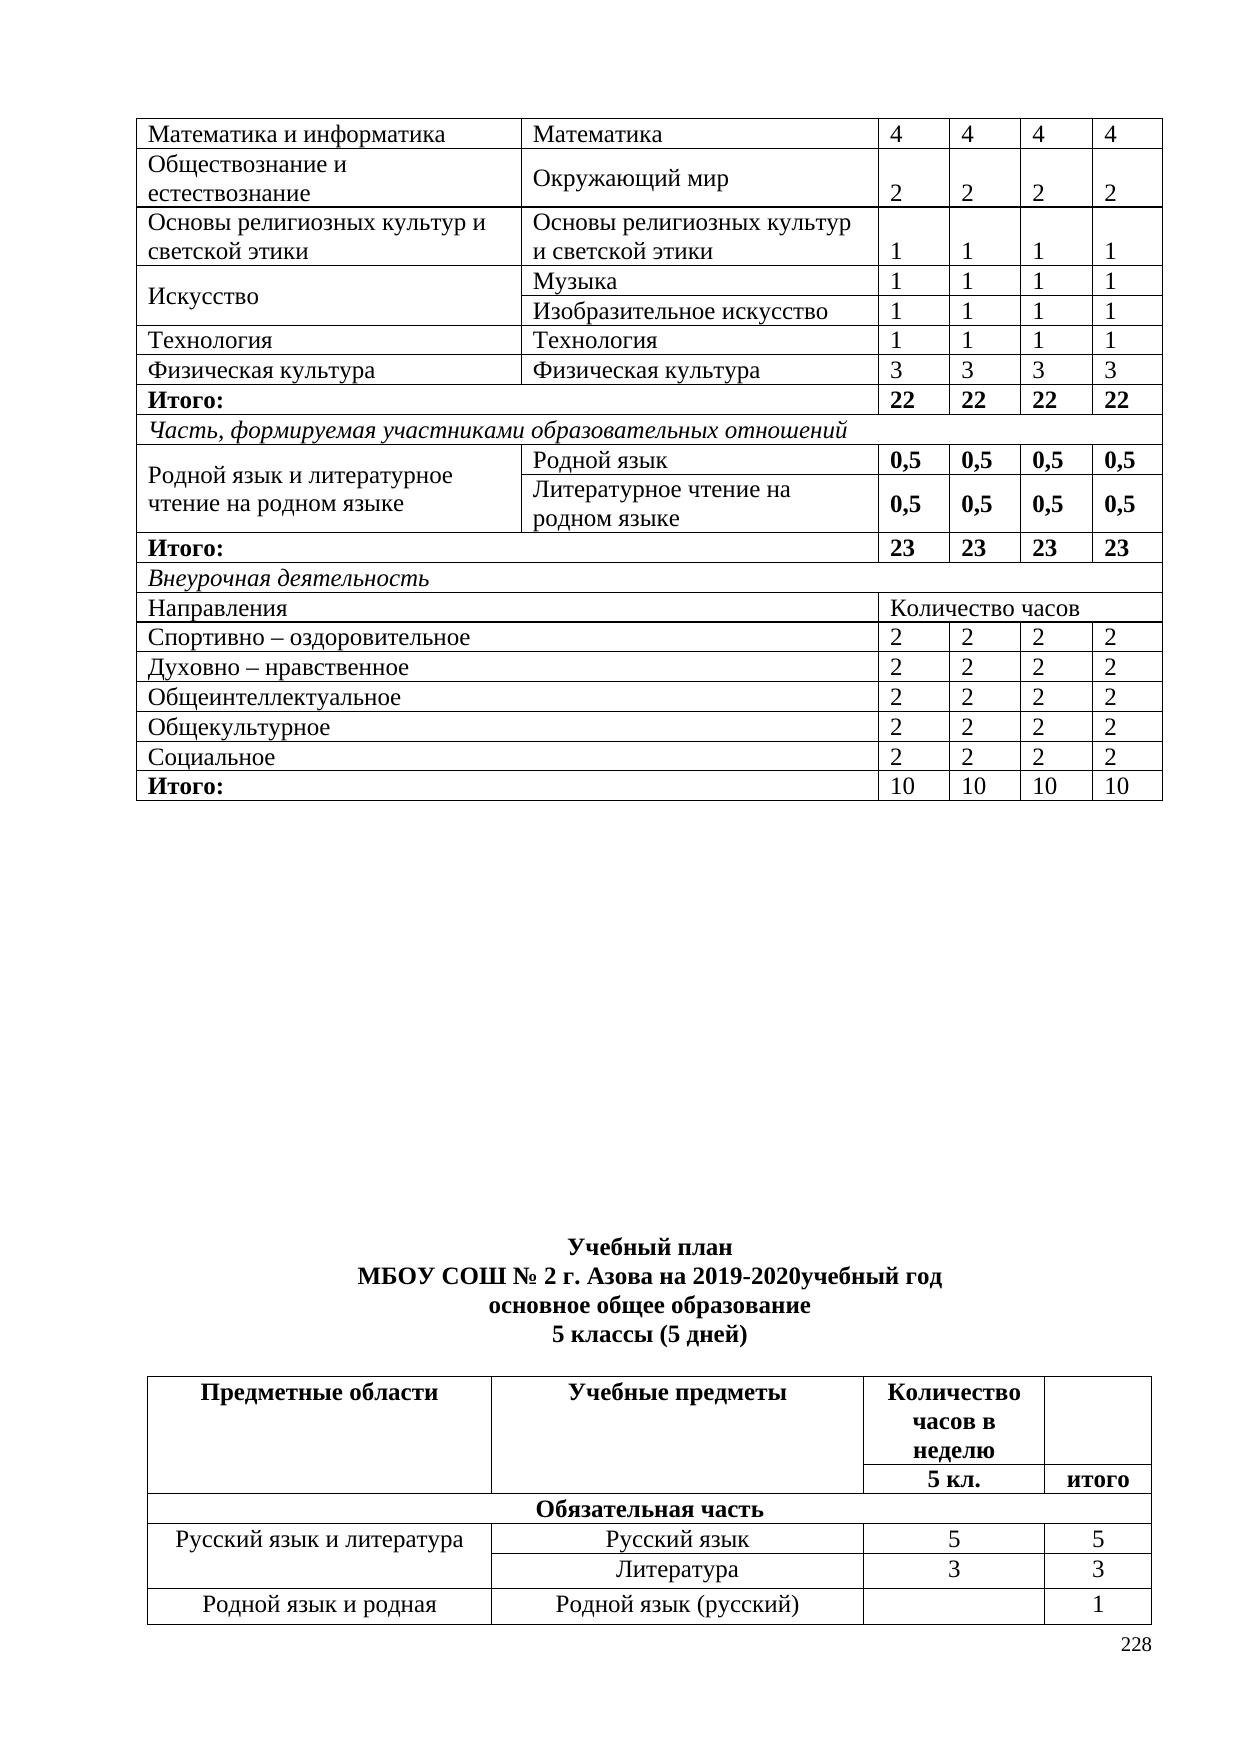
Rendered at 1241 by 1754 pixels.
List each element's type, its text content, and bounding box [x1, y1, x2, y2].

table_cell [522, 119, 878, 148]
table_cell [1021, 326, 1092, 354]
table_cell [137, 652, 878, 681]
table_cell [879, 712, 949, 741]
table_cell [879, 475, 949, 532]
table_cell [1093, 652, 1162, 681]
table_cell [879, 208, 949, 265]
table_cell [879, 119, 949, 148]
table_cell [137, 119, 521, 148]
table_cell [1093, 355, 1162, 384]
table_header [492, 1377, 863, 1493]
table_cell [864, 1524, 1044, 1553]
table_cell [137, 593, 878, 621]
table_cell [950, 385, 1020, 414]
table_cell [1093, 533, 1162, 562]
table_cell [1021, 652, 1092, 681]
text МБОУ СОШ № 2 г. Азова на 2019-2020учебный год [148, 1261, 1152, 1290]
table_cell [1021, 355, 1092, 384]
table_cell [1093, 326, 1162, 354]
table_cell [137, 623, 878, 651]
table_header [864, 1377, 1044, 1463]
text Учебный план [148, 1232, 1152, 1261]
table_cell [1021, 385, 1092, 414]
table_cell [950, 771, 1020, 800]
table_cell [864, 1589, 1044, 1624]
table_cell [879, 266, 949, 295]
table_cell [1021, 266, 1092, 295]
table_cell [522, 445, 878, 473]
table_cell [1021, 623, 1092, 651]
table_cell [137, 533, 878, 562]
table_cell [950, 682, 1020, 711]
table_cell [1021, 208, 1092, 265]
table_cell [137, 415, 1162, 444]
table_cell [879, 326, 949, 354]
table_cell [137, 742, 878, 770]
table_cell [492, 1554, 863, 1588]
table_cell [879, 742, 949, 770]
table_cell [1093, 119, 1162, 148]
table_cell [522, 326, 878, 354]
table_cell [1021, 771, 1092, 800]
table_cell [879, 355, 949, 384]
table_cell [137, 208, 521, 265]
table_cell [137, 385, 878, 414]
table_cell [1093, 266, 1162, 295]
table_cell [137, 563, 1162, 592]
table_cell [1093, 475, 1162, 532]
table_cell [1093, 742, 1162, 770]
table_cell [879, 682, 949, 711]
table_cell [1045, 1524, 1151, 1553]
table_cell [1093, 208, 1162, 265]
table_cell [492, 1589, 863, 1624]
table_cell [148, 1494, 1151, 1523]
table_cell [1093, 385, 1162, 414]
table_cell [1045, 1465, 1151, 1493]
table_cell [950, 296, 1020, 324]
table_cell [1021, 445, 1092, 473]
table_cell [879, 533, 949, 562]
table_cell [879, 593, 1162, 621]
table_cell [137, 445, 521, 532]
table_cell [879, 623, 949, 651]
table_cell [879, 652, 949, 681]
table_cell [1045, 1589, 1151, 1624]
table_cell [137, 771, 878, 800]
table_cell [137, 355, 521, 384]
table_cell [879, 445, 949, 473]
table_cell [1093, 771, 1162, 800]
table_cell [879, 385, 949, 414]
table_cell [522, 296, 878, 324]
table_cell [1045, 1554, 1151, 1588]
text 5 классы (5 дней) [148, 1319, 1152, 1347]
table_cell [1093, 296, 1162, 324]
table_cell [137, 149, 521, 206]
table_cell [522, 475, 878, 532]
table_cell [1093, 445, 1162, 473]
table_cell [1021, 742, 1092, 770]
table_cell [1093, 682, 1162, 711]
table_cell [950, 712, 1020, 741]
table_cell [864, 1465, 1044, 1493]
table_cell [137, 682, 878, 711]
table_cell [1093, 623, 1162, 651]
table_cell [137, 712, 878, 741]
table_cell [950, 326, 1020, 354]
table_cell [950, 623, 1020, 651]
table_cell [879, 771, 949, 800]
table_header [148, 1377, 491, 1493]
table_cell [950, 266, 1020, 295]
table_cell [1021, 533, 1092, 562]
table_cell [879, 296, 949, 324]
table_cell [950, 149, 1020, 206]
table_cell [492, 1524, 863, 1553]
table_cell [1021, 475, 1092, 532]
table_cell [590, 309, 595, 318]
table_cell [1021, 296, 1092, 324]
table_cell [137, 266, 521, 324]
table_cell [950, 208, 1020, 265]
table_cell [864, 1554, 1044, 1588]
text основное общее образование [148, 1290, 1152, 1319]
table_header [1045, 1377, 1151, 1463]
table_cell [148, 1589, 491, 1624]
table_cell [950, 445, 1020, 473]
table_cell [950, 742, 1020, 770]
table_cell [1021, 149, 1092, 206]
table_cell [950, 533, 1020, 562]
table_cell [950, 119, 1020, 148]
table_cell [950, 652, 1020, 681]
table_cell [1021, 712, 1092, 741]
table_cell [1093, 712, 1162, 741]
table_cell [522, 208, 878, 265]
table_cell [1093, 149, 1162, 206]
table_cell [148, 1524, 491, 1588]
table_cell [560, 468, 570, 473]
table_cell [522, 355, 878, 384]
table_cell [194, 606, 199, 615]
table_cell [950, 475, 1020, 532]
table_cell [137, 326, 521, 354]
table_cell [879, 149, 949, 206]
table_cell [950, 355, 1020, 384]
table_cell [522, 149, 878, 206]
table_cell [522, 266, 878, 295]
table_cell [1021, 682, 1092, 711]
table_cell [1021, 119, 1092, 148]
